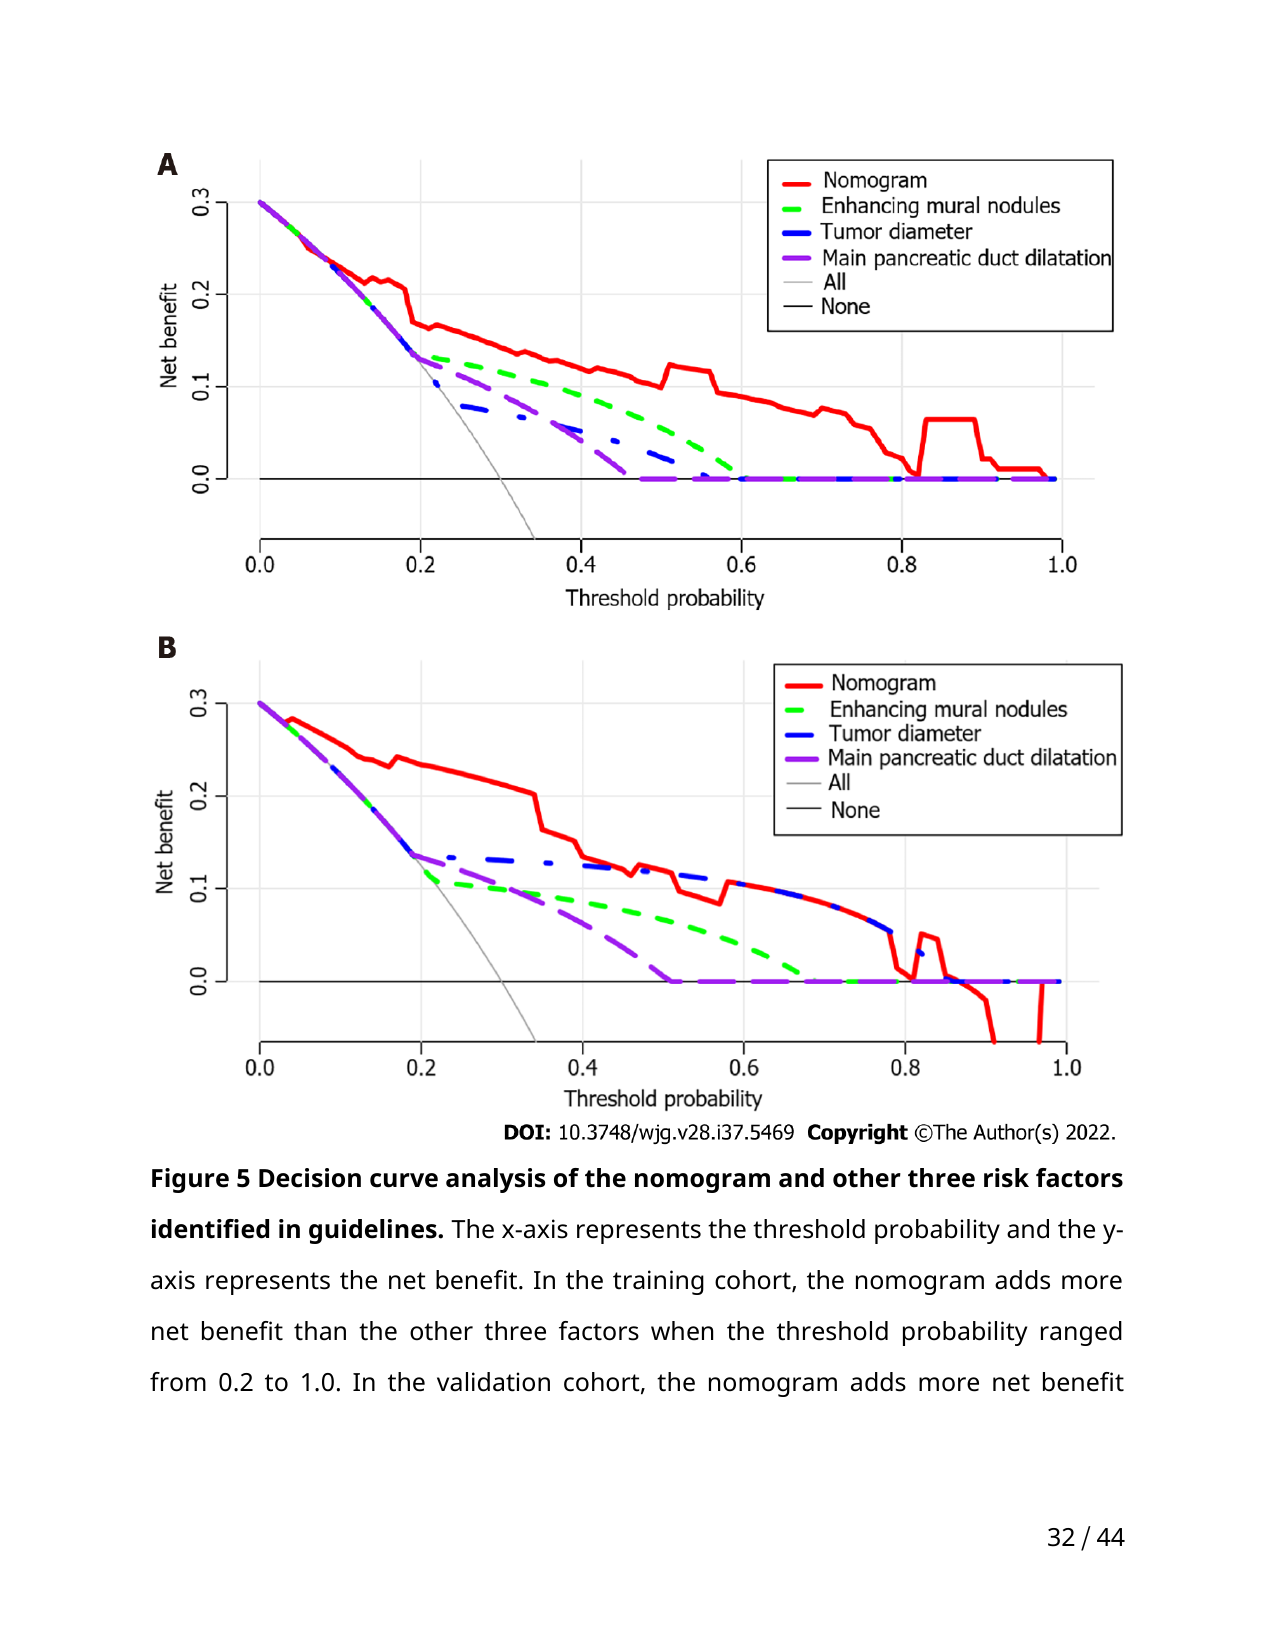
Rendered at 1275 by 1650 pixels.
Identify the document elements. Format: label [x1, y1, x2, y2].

picture [150, 150, 1125, 1147]
text [150, 1161, 1125, 1399]
